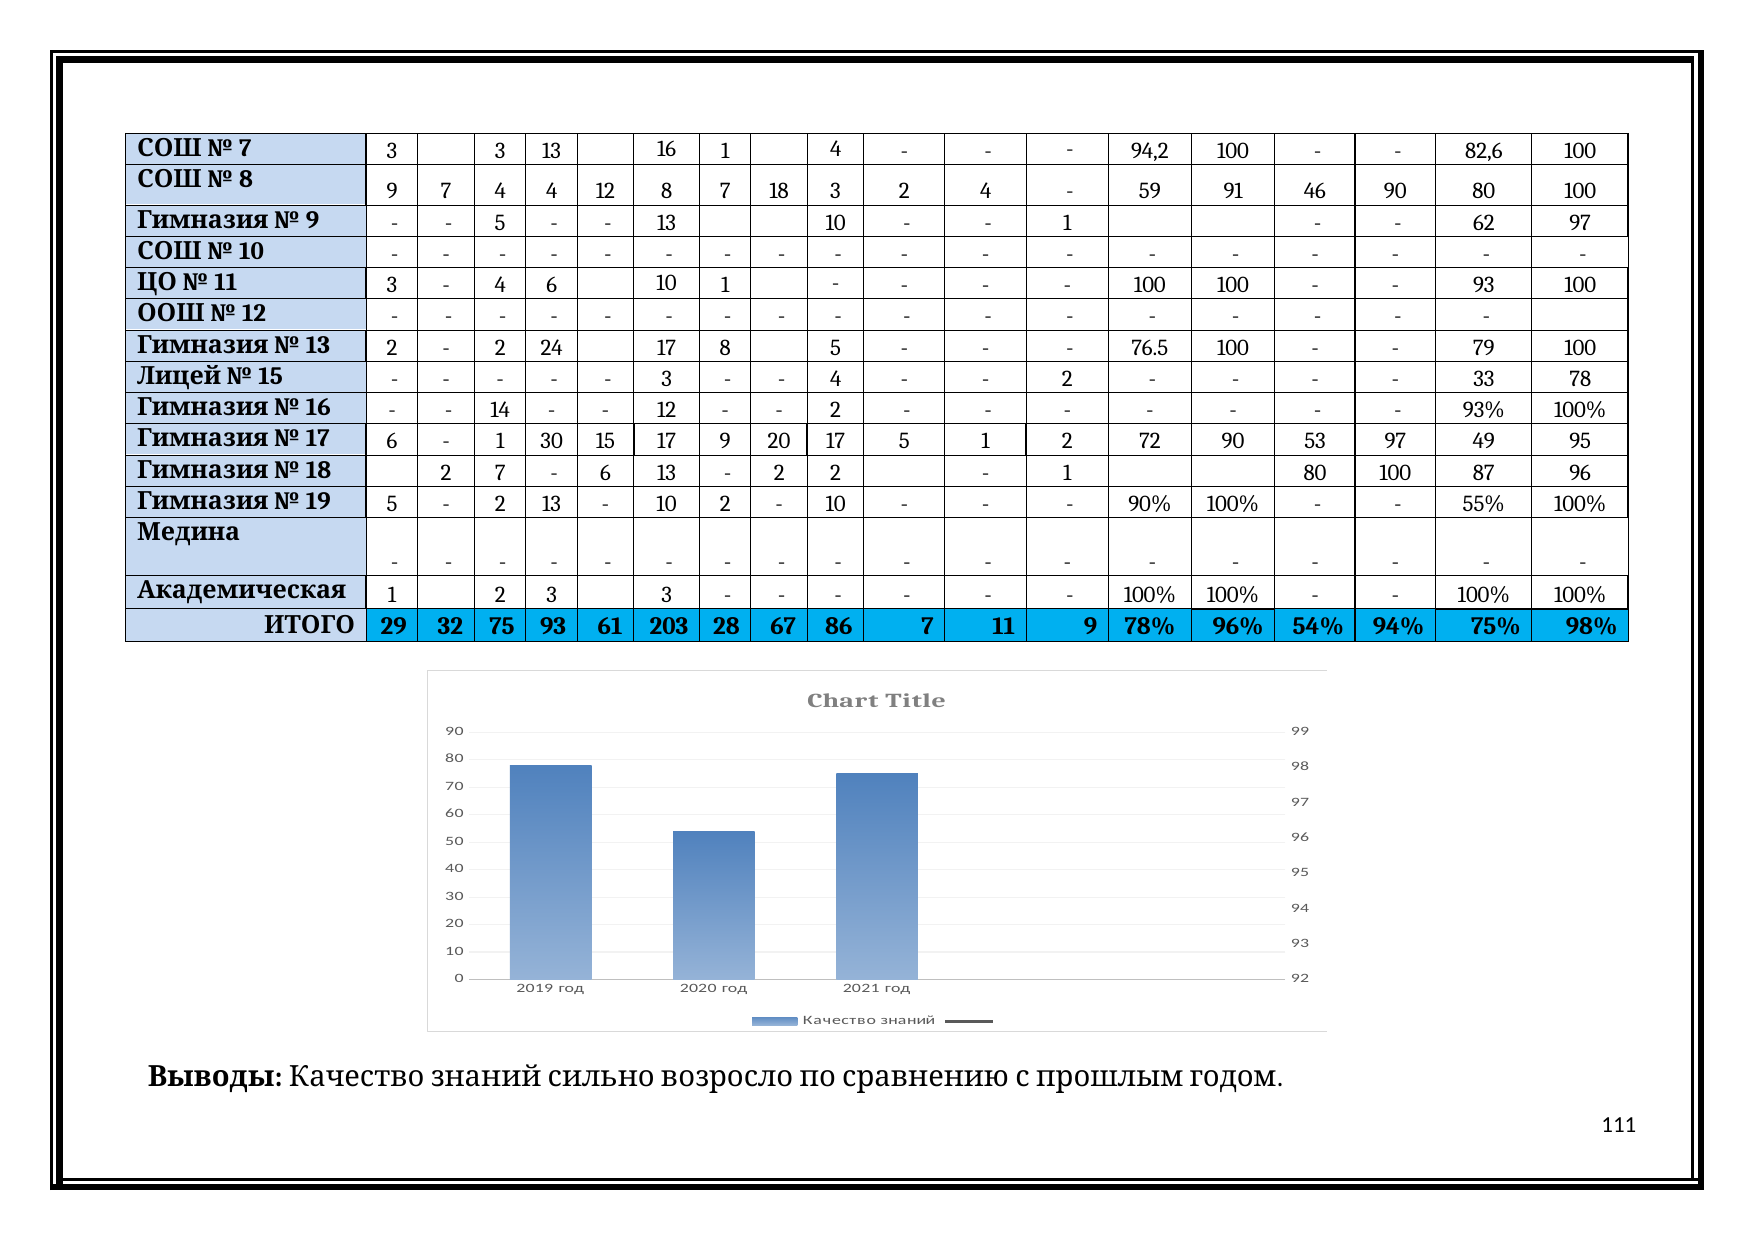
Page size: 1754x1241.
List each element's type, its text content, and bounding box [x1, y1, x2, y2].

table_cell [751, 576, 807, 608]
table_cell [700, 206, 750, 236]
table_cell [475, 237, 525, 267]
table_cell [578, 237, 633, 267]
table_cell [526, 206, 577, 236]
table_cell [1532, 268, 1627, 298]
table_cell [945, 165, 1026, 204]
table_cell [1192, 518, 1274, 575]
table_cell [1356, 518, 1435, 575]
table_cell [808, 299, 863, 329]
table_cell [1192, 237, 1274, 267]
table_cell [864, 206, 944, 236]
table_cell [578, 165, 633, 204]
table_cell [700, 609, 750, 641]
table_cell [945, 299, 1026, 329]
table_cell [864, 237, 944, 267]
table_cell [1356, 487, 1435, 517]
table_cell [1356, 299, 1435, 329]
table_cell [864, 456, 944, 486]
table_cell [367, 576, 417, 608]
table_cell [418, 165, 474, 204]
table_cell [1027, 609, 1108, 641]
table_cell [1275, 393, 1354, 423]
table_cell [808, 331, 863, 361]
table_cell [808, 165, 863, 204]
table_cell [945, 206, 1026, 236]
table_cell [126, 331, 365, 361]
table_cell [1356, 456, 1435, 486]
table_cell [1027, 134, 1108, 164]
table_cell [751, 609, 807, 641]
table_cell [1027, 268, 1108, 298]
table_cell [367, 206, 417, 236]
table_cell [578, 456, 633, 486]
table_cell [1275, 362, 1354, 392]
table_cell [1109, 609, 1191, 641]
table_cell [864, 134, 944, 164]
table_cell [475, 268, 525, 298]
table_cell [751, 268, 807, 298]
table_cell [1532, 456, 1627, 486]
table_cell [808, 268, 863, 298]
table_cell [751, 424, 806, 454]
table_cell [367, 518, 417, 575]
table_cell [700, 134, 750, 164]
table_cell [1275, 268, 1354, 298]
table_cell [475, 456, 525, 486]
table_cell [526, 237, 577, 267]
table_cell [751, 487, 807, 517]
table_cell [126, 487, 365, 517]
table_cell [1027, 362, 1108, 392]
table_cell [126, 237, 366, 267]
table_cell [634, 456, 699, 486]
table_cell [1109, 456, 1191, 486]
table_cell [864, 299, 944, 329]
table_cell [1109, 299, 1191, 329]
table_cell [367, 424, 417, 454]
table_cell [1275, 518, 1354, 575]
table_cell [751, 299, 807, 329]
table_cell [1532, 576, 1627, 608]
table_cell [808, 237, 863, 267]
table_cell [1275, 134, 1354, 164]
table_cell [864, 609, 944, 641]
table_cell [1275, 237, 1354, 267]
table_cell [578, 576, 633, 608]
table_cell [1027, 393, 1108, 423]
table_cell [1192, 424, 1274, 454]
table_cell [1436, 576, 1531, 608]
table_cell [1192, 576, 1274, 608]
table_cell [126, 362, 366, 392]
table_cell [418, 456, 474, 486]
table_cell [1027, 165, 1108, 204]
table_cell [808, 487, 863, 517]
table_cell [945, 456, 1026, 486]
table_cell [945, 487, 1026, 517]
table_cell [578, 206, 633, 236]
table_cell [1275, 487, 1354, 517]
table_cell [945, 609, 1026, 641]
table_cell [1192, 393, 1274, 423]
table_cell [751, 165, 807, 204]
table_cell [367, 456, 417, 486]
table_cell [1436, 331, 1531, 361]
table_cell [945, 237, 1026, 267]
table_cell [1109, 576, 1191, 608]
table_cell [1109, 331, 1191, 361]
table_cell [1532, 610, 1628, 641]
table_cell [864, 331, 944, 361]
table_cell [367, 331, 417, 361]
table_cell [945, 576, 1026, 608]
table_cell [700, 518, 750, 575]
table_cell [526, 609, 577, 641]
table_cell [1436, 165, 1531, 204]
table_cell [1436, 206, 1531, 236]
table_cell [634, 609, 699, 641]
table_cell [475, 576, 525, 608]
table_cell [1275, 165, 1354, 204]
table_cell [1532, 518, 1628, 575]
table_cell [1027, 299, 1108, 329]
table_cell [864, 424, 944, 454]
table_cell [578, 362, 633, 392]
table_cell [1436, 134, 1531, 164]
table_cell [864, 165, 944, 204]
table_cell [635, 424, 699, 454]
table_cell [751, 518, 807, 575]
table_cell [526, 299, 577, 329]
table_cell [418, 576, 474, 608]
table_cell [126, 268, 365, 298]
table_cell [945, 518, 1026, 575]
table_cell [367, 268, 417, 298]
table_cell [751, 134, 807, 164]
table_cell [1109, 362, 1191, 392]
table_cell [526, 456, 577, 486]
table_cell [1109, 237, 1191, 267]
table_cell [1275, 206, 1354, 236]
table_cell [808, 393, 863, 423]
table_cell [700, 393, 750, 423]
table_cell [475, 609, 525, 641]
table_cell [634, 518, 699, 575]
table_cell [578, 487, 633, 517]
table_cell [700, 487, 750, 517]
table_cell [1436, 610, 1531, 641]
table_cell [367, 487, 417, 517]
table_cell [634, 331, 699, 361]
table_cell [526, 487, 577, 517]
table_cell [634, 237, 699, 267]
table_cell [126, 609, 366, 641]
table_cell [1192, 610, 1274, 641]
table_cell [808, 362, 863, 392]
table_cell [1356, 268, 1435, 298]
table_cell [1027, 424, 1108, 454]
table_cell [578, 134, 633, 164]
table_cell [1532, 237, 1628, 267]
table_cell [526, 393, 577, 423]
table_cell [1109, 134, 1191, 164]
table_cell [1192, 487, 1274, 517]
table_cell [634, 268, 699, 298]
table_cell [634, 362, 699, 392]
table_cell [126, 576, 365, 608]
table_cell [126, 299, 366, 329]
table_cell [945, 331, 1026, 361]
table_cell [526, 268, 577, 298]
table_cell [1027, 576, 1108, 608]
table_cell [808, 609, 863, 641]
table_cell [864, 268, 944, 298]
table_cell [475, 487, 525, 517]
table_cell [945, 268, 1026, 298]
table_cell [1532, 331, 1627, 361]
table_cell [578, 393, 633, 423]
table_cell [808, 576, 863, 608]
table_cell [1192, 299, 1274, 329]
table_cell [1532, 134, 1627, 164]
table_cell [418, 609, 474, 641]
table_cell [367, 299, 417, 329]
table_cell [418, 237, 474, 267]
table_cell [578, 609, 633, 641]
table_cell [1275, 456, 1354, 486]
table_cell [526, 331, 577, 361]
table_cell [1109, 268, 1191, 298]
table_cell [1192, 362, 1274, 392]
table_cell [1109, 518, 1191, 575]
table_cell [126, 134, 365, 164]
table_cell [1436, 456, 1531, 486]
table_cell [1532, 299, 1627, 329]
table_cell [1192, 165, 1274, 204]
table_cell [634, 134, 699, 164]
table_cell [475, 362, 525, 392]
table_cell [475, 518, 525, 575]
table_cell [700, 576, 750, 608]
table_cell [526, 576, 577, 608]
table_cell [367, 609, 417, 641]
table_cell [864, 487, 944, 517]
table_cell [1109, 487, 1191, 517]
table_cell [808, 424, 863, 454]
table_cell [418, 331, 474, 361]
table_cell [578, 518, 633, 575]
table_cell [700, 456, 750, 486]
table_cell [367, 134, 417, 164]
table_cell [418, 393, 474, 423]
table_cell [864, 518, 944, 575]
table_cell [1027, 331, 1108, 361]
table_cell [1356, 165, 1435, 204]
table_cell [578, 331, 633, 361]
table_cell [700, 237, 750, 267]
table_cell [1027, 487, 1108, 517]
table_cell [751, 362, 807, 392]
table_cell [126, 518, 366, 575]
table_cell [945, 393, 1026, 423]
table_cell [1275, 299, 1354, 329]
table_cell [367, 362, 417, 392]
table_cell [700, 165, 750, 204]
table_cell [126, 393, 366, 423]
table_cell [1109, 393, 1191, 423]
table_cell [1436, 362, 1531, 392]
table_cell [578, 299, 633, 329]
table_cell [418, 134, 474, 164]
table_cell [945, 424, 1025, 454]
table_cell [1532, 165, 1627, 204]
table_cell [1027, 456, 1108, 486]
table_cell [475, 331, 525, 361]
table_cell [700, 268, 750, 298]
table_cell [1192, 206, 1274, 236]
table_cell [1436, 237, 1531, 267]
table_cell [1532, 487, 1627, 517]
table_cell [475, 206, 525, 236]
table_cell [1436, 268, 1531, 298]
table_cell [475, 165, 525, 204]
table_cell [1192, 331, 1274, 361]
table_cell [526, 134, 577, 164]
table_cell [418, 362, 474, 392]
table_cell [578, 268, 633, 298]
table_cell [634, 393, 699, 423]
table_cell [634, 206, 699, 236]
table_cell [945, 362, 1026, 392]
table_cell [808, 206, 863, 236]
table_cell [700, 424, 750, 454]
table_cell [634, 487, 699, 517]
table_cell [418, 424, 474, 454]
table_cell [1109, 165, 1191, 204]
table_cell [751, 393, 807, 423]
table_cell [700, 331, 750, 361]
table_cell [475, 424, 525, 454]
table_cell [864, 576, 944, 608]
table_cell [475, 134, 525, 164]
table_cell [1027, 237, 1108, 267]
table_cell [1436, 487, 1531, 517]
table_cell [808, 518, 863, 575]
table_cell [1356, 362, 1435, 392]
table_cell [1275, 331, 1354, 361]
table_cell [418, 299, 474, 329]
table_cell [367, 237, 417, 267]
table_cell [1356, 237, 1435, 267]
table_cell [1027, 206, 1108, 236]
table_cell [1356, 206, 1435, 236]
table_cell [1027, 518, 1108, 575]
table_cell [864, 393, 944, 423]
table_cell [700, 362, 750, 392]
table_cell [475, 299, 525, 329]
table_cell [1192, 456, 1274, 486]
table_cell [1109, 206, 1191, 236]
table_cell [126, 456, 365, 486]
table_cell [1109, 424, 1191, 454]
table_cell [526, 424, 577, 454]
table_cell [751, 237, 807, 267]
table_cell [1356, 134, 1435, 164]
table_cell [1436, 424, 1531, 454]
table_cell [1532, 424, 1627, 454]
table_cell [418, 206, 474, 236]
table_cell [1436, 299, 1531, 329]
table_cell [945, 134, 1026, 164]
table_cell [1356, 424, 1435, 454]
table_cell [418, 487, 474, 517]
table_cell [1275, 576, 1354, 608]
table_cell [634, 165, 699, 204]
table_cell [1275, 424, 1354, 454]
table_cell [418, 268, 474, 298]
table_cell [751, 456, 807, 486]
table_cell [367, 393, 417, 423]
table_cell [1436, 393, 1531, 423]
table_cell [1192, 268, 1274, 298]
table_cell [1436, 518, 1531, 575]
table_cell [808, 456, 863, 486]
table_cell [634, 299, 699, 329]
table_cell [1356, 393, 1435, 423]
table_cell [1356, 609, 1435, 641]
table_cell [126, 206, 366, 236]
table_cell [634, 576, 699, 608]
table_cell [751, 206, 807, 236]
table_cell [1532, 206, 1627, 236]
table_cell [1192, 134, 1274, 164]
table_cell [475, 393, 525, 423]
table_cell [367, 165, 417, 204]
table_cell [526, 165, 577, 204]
text Выводы: Качество знаний сильно возросло по сравнению с прошлым годом. [118, 1060, 1636, 1094]
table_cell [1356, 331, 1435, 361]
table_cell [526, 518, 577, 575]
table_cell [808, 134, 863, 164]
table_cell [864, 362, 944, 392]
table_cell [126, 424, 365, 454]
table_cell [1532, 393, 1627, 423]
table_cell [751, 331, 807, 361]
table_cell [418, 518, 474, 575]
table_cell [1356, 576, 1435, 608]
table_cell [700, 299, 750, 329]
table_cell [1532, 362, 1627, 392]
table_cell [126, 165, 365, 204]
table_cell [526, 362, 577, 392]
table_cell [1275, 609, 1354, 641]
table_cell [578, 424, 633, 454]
